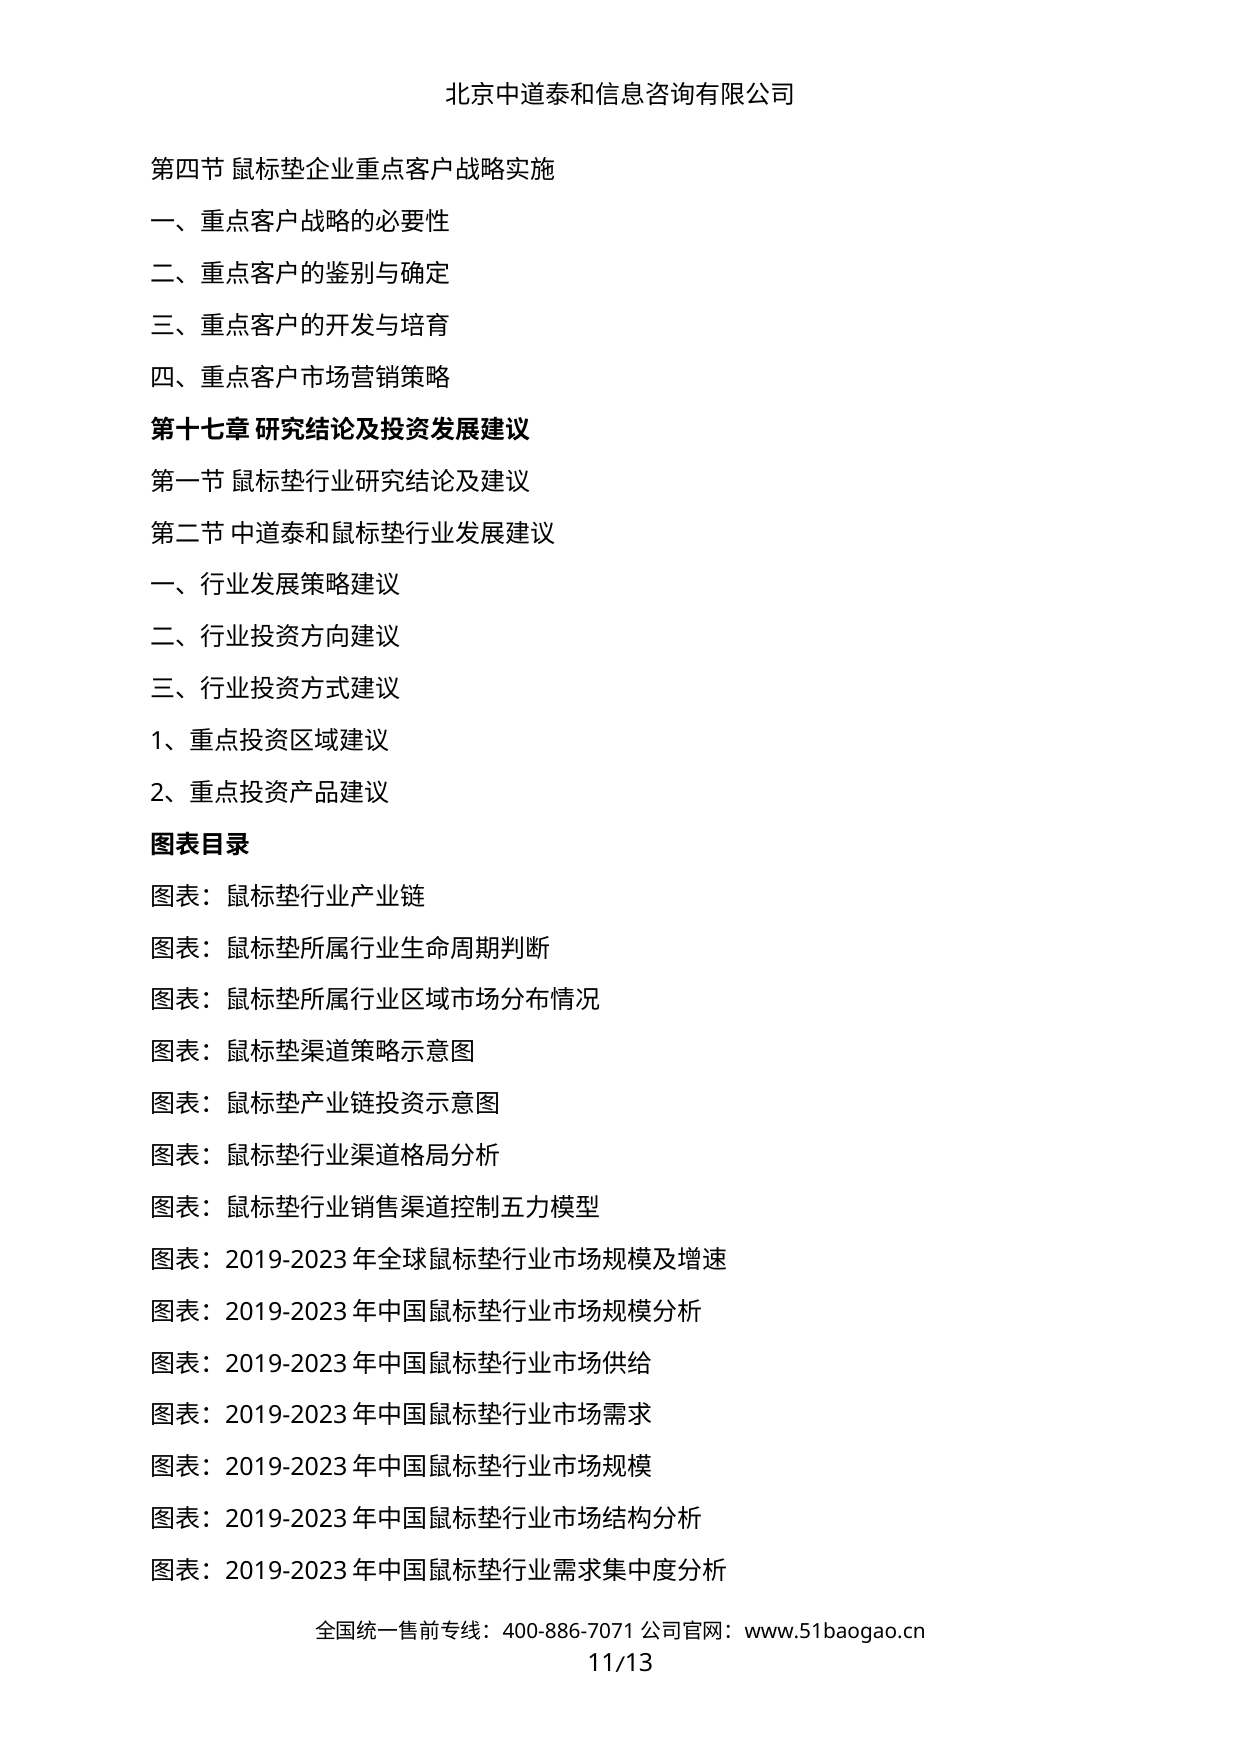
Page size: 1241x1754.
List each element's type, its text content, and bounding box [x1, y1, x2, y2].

text 1、重点投资区域建议 [150, 721, 1090, 757]
text 一、重点客户战略的必要性 [150, 202, 1090, 238]
text 第四节 鼠标垫企业重点客户战略实施 [150, 150, 1090, 186]
text 图表：鼠标垫所属行业区域市场分布情况 [150, 980, 1090, 1016]
text 2、重点投资产品建议 [150, 772, 1090, 809]
text 图表：2019-2023年全球鼠标垫行业市场规模及增速 [150, 1239, 1090, 1276]
text 图表：鼠标垫行业渠道格局分析 [150, 1136, 1090, 1172]
text 图表：2019-2023年中国鼠标垫行业需求集中度分析 [150, 1551, 1090, 1587]
text 四、重点客户市场营销策略 [150, 357, 1090, 394]
text 一、行业发展策略建议 [150, 565, 1090, 601]
text 三、行业投资方式建议 [150, 669, 1090, 705]
text 图表：2019-2023年中国鼠标垫行业市场结构分析 [150, 1499, 1090, 1535]
text 图表：鼠标垫所属行业生命周期判断 [150, 928, 1090, 964]
text 图表：鼠标垫行业产业链 [150, 876, 1090, 912]
text 第一节 鼠标垫行业研究结论及建议 [150, 461, 1090, 497]
text 图表：鼠标垫行业销售渠道控制五力模型 [150, 1187, 1090, 1224]
text 二、重点客户的鉴别与确定 [150, 254, 1090, 290]
text 图表：2019-2023年中国鼠标垫行业市场供给 [150, 1343, 1090, 1379]
text 图表：鼠标垫产业链投资示意图 [150, 1084, 1090, 1120]
text 第十七章 研究结论及投资发展建议 [150, 409, 1090, 446]
text 图表：2019-2023年中国鼠标垫行业市场规模 [150, 1447, 1090, 1483]
text 图表：2019-2023年中国鼠标垫行业市场需求 [150, 1395, 1090, 1431]
text 图表：鼠标垫渠道策略示意图 [150, 1032, 1090, 1068]
text 第二节 中道泰和鼠标垫行业发展建议 [150, 513, 1090, 549]
text 二、行业投资方向建议 [150, 617, 1090, 653]
text 图表目录 [150, 824, 1090, 861]
text 图表：2019-2023年中国鼠标垫行业市场规模分析 [150, 1291, 1090, 1327]
text 三、重点客户的开发与培育 [150, 306, 1090, 342]
